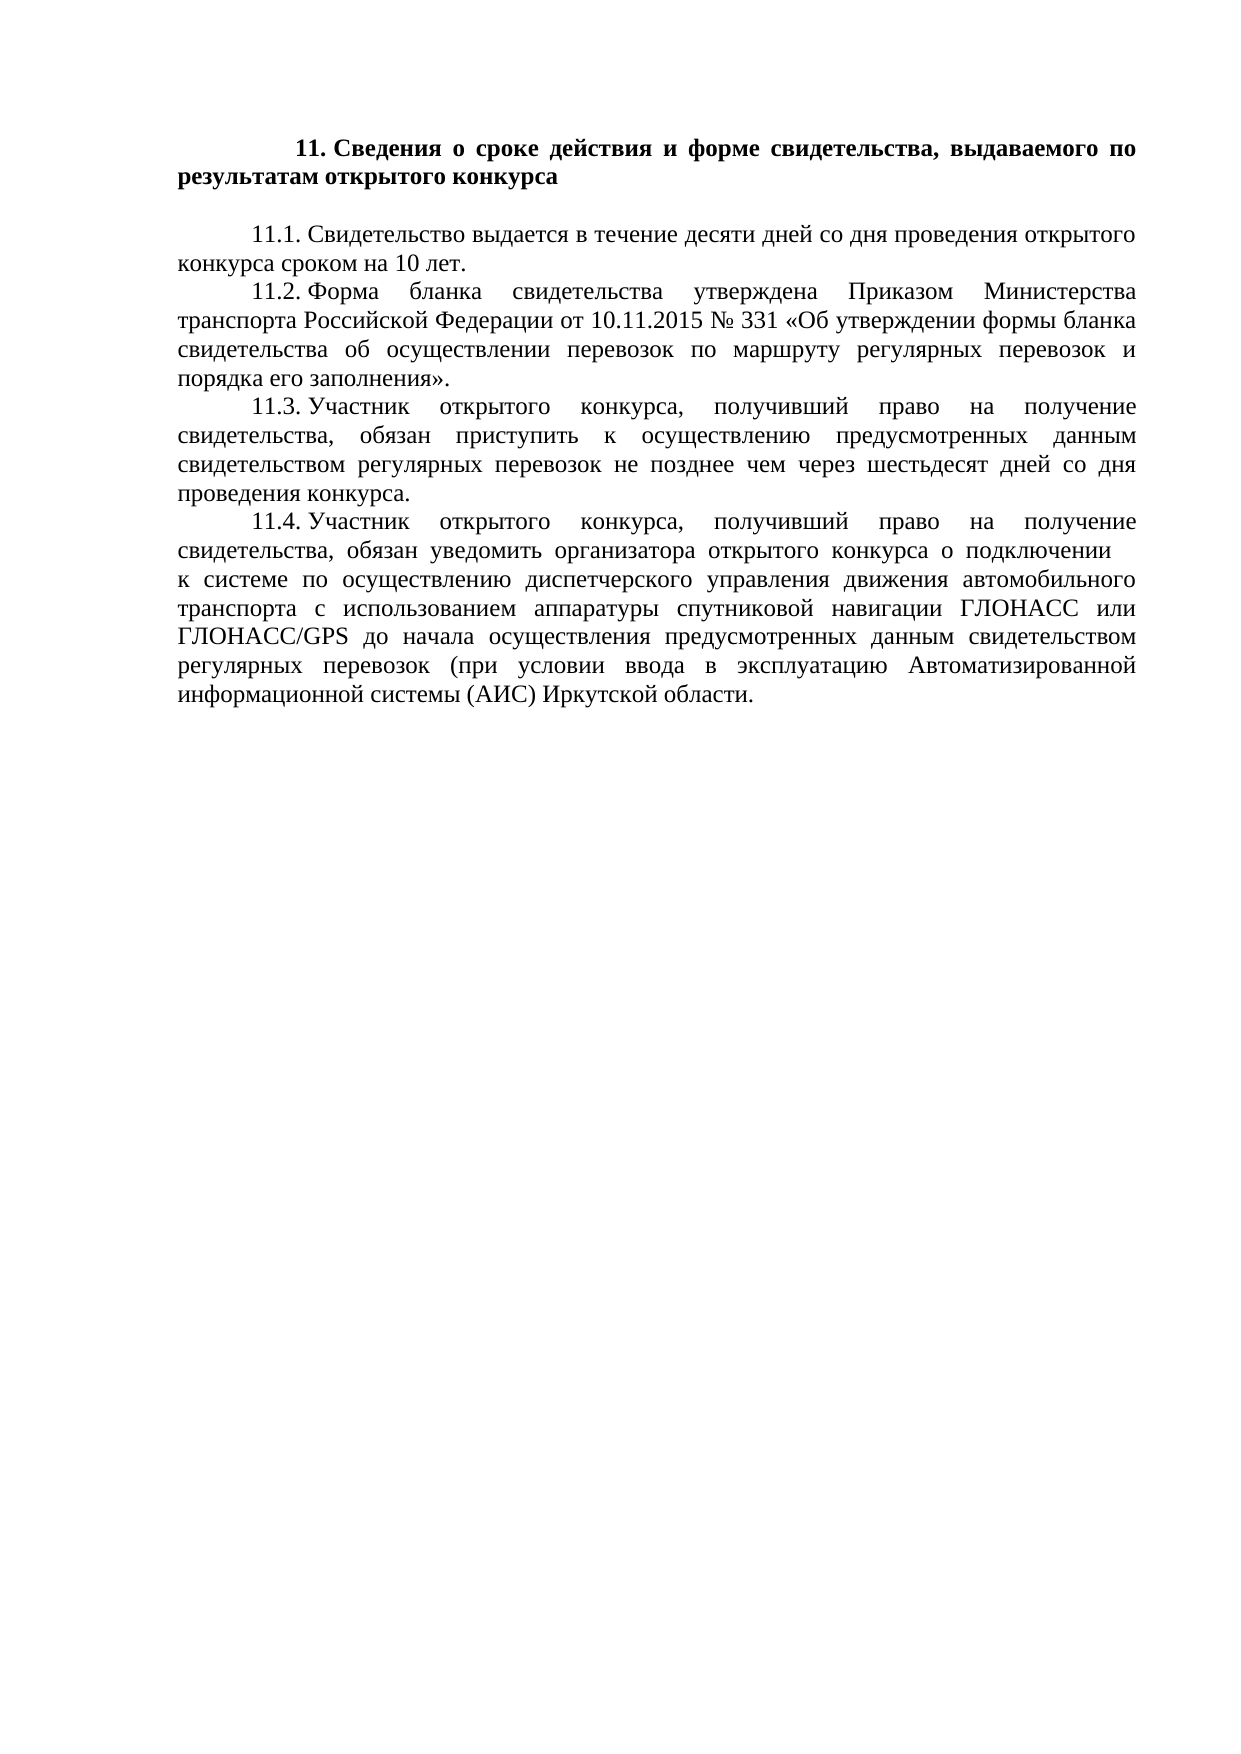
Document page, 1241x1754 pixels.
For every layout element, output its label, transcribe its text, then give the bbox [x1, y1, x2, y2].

text 11.4. Участник открытого конкурса, получивший право на получение свидетельства, обязан уведомить организатора открытого конкурса о подключении к системе по осуществлению диспетчерского управления движения автомобильного транспорта с использованием аппаратуры спутниковой навигации ГЛОНАСС или ГЛОНАСС/GPS до начала осуществления предусмотренных данным свидетельством регулярных перевозок (при условии ввода в эксплуатацию Автоматизированной информационной системы (АИС) Иркутской области. [177, 506, 1137, 708]
text 11.2. Форма бланка свидетельства утверждена Приказом Министерства транспорта Российской Федерации от 10.11.2015 № 331 «Об утверждении формы бланка свидетельства об осуществлении перевозок по маршруту регулярных перевозок и порядка его заполнения». [177, 276, 1137, 391]
text 11.1. Свидетельство выдается в течение десяти дней со дня проведения открытого конкурса сроком на 10 лет. [177, 219, 1137, 276]
text 11. Сведения о сроке действия и форме свидетельства, выдаваемого по результатам открытого конкурса [177, 133, 1137, 190]
text 11.3. Участник открытого конкурса, получивший право на получение свидетельства, обязан приступить к осуществлению предусмотренных данным свидетельством регулярных перевозок не позднее чем через шестьдесят дней со дня проведения конкурса. [177, 391, 1137, 506]
